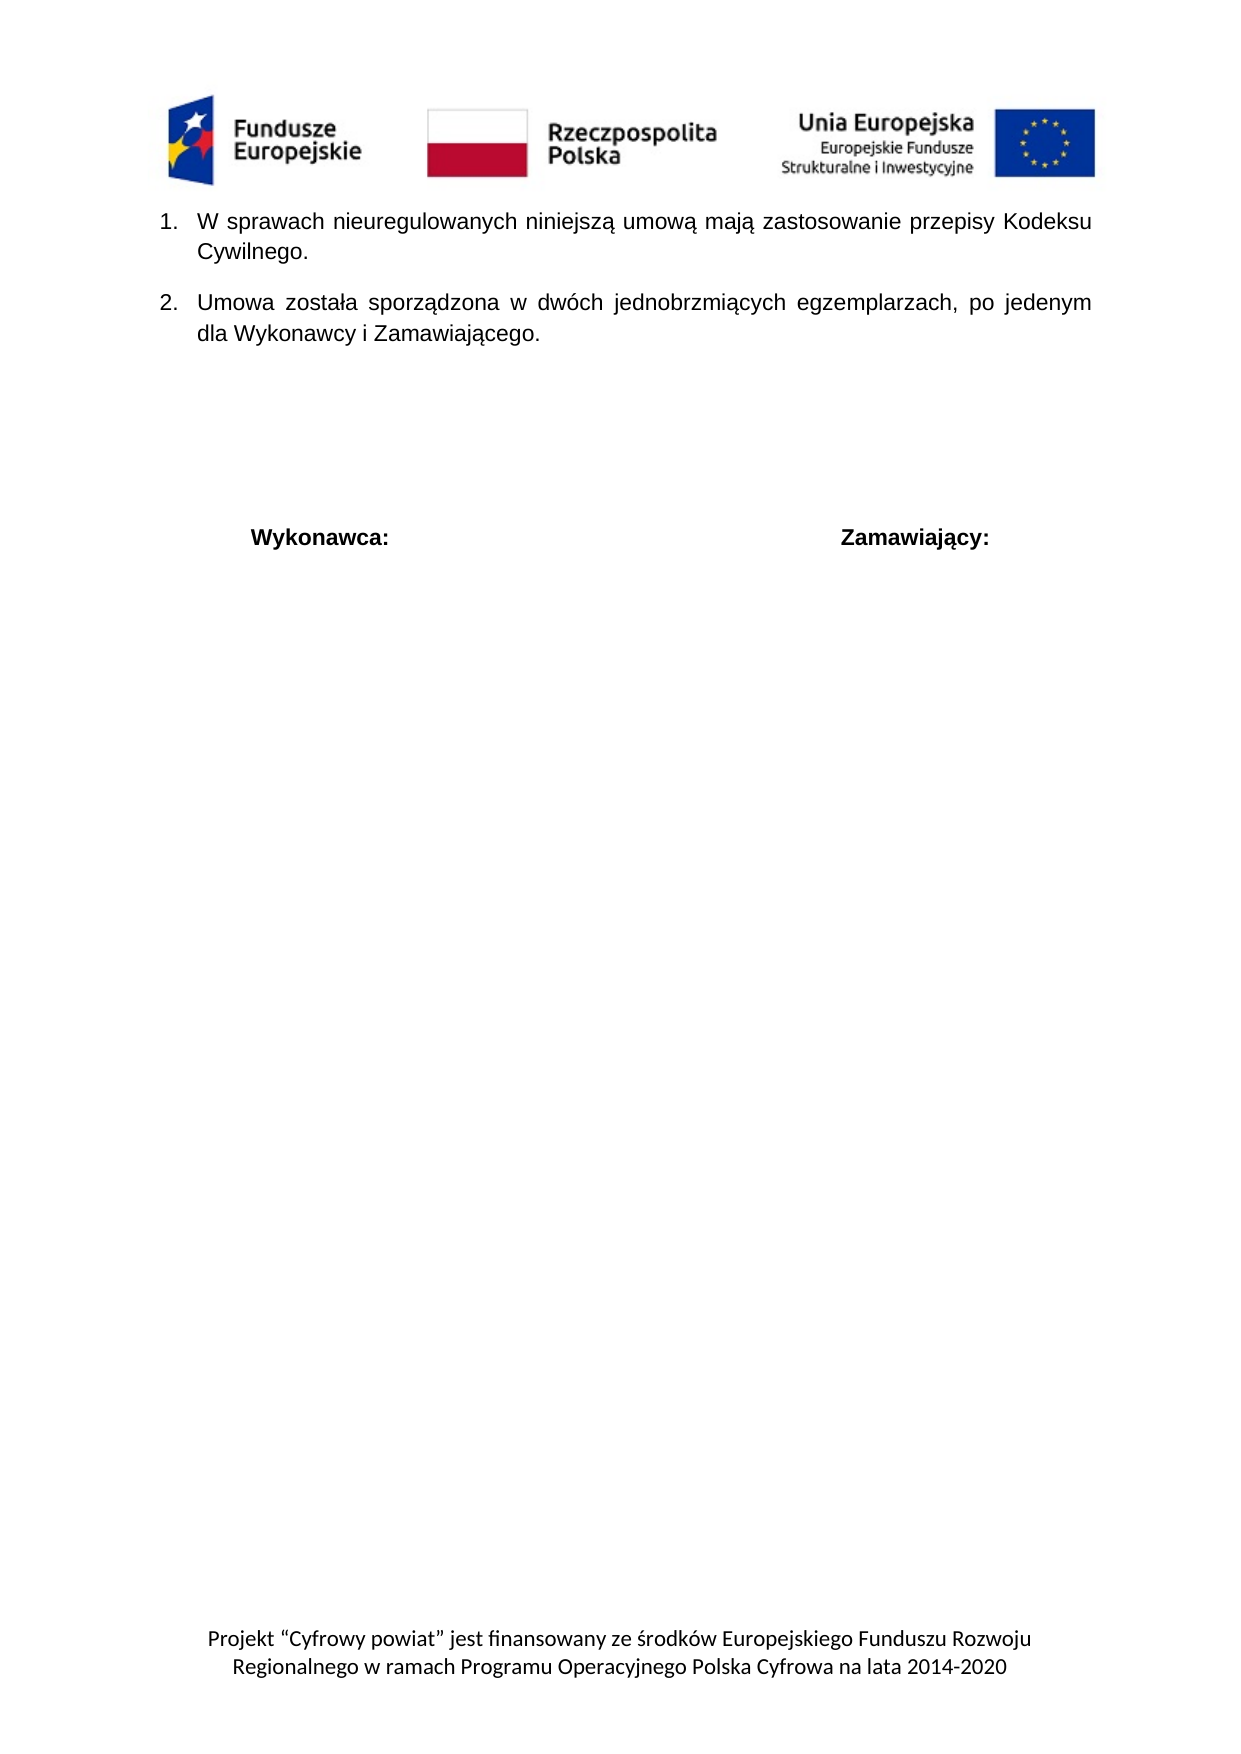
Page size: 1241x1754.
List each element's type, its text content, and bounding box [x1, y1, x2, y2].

text Wykonawca: Zamawiający: [148, 524, 1093, 550]
list W sprawach nieuregulowanych niniejszą umową mają zastosowanie przepisy Kodeksu Cywilnego. [159, 208, 1093, 264]
picture [147, 73, 1117, 208]
list Umowa została sporządzona w dwóch jednobrzmiących egzemplarzach, po jedenym dla Wykonawcy i Zamawiającego. [159, 289, 1093, 346]
